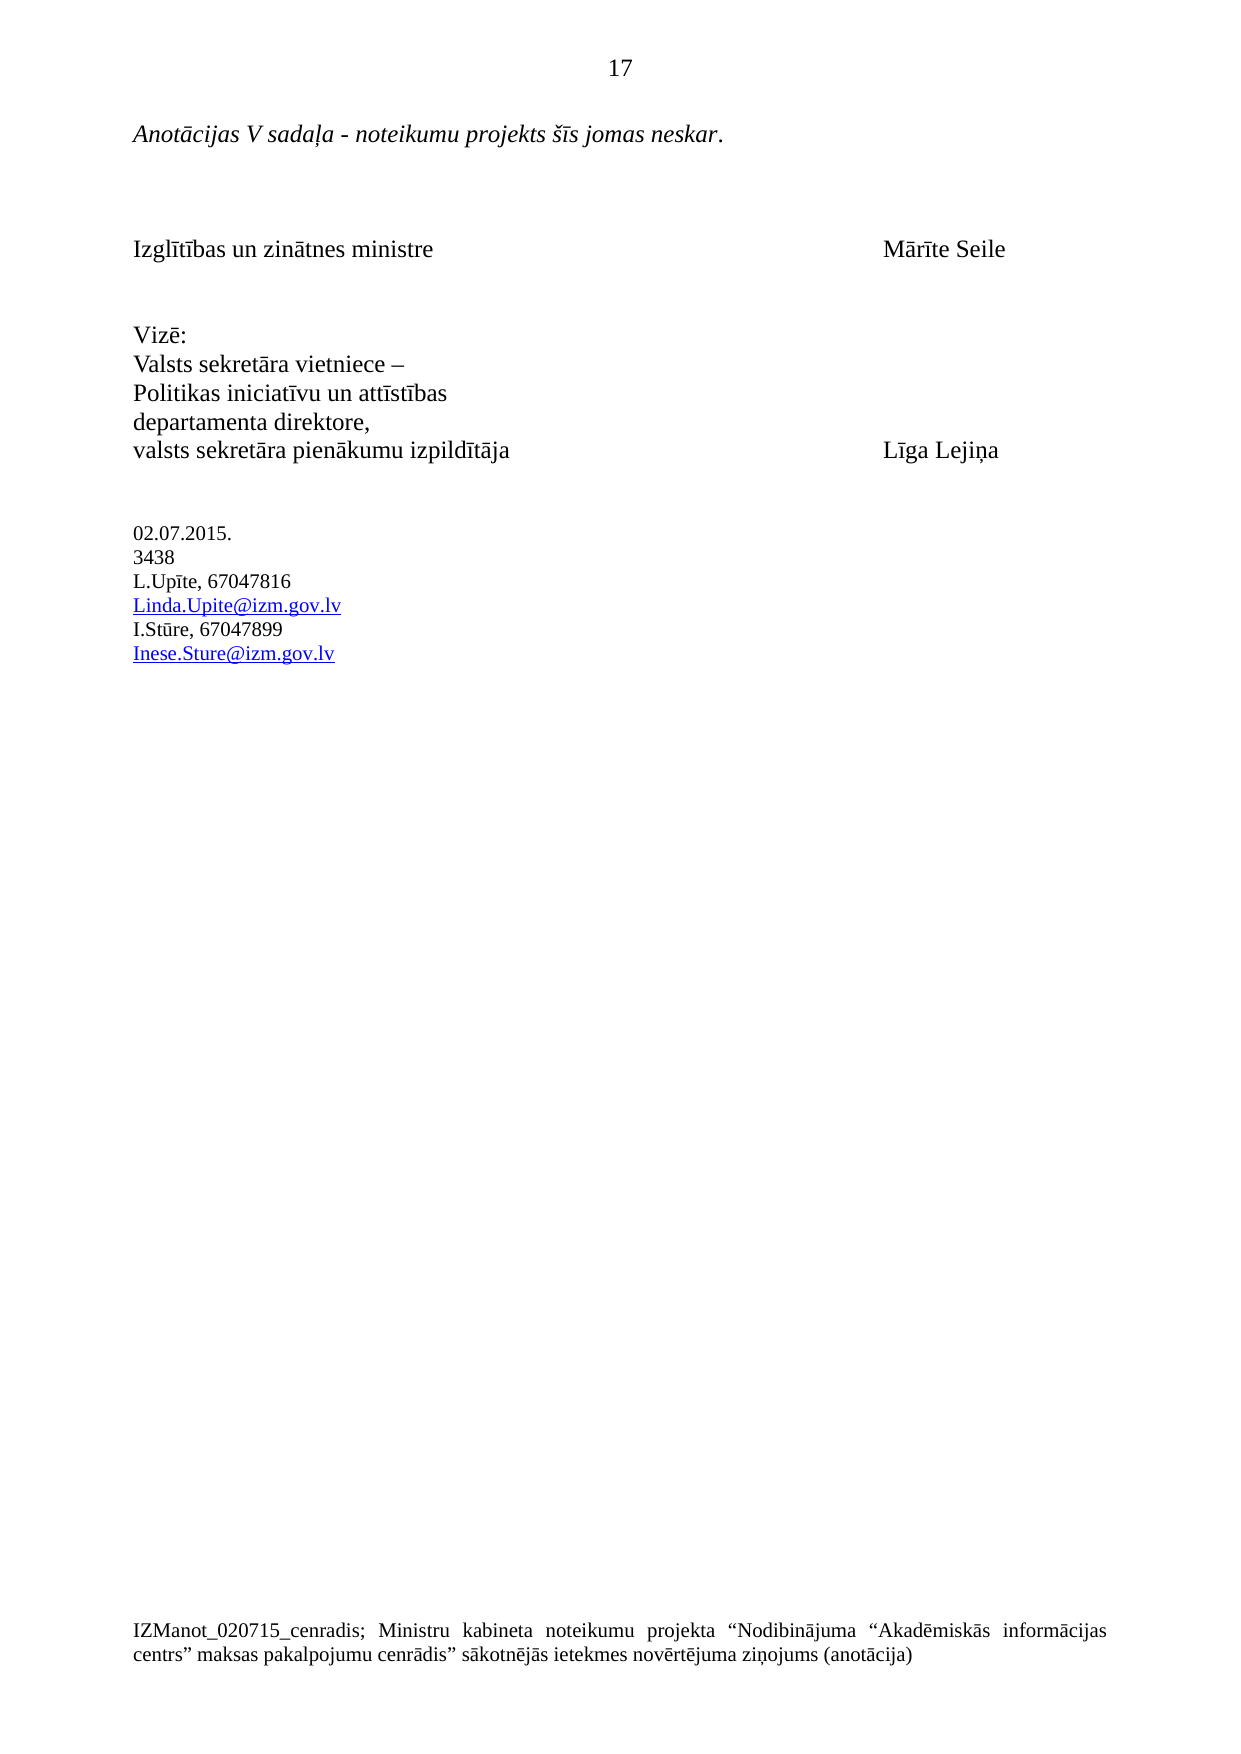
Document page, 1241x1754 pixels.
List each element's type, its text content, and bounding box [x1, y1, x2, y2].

text departamenta direktore, [133, 407, 1107, 435]
text L.Upīte, 67047816 [133, 569, 1107, 593]
text Inese.Sture@izm.gov.lv [133, 641, 1107, 665]
text 3438 [133, 545, 1107, 569]
text Politikas iniciatīvu un attīstības [133, 378, 1107, 407]
text Valsts sekretāra vietniece – [133, 349, 1107, 378]
text Anotācijas V sadaļa - noteikumu projekts šīs jomas neskar. [133, 119, 1107, 148]
text valsts sekretāra pienākumu izpildītāja Līga Lejiņa [133, 435, 1107, 464]
text I.Stūre, 67047899 [133, 617, 1107, 641]
text 02.07.2015. [133, 521, 1107, 545]
text Linda.Upite@izm.gov.lv [133, 593, 1107, 617]
text Izglītības un zinātnes ministre Mārīte Seile [133, 234, 1107, 263]
text Vizē: [133, 320, 1107, 349]
